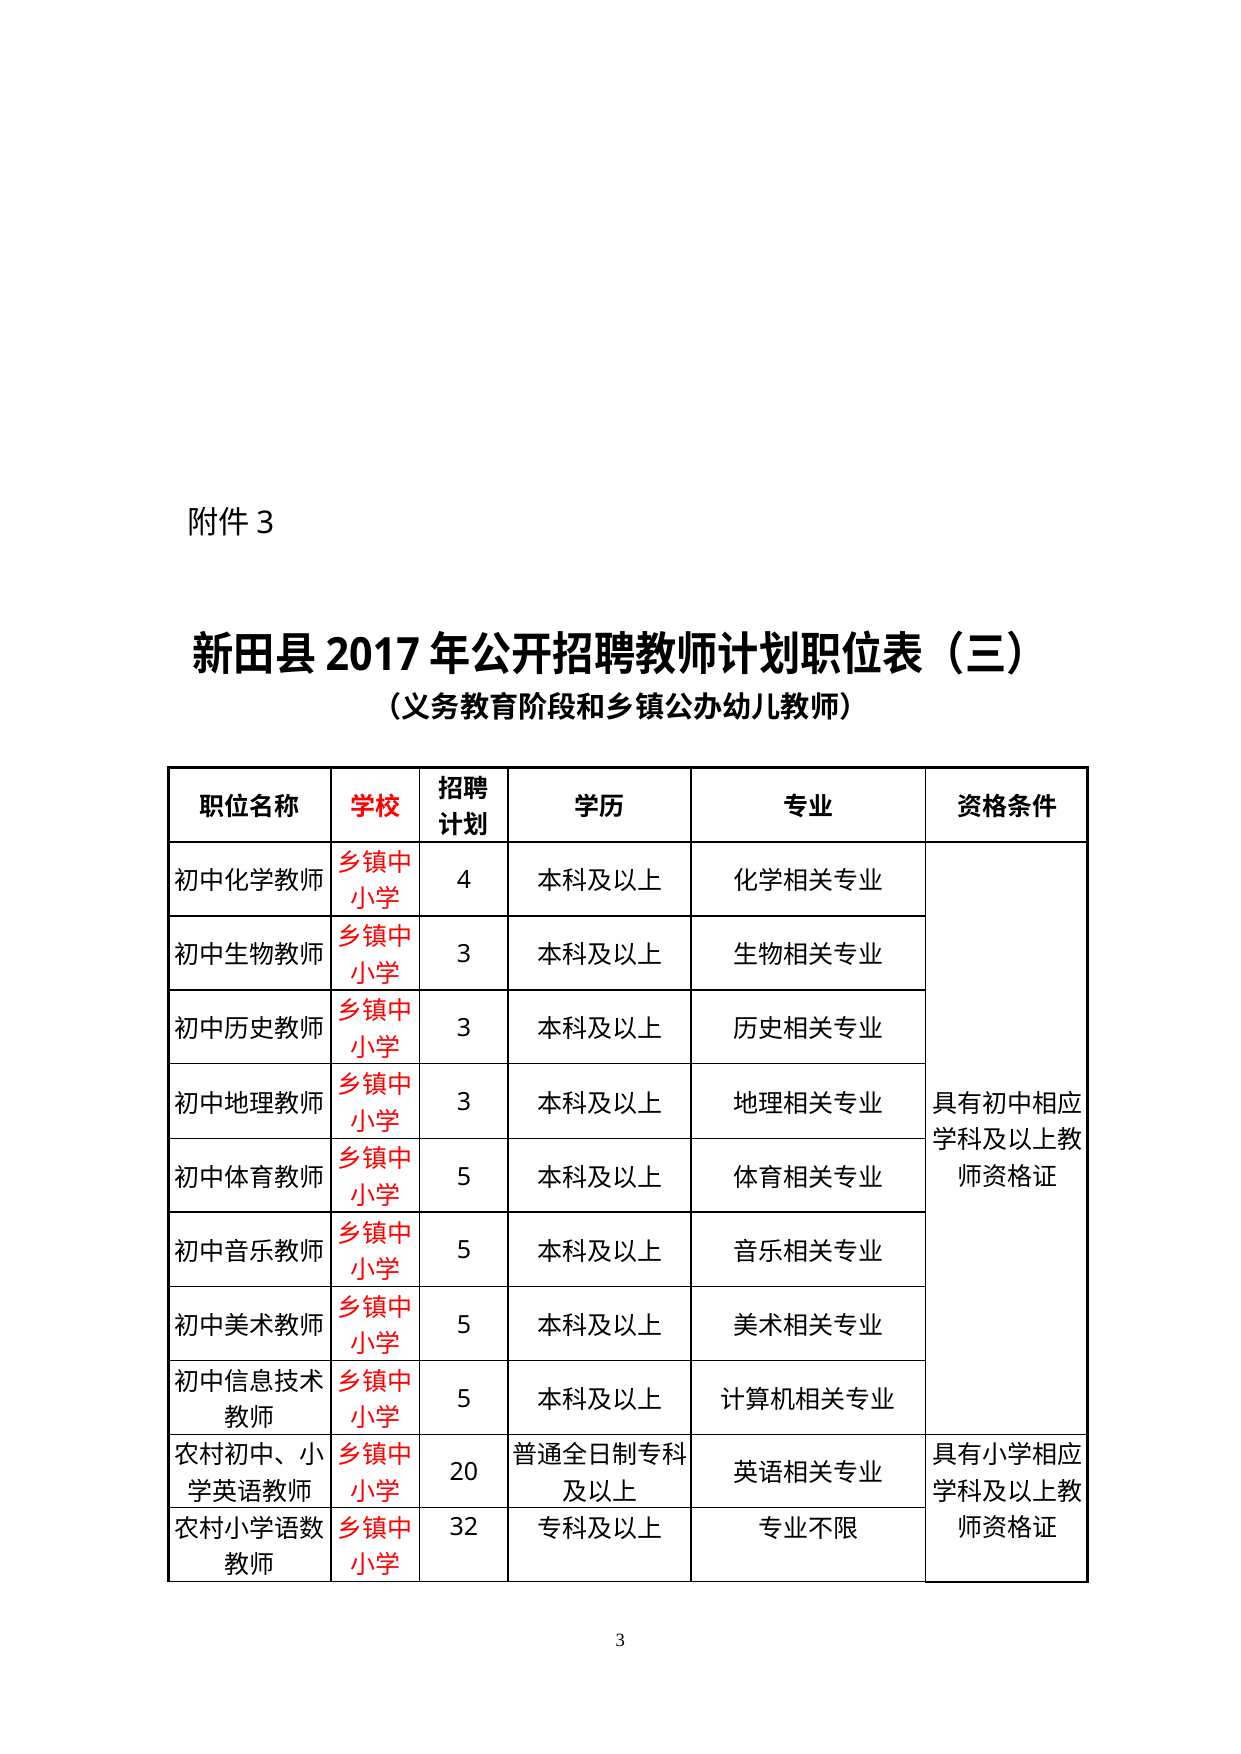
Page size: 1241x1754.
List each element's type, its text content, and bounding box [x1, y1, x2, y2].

table_cell 乡镇中小学 [332, 1064, 419, 1137]
table_cell 计算机相关专业 [692, 1361, 925, 1434]
table_cell 本科及以上 [509, 1287, 690, 1359]
table_cell 乡镇中小学 [332, 917, 419, 989]
table_cell 5 [420, 1139, 507, 1211]
table_header 职位名称 [170, 769, 330, 841]
table_cell 乡镇中小学 [332, 1508, 419, 1581]
table_cell 32 [420, 1508, 507, 1581]
table_cell 3 [420, 991, 507, 1063]
table_cell 本科及以上 [509, 1361, 690, 1434]
table_cell 乡镇中小学 [332, 1139, 419, 1211]
table_cell 本科及以上 [509, 1139, 690, 1211]
table_cell 乡镇中小学 [332, 1435, 419, 1507]
table_cell 初中历史教师 [170, 991, 330, 1063]
text 附件3 [187, 487, 1053, 552]
text 新田县2017年公开招聘教师计划职位表（三） [187, 617, 1053, 683]
table_cell 音乐相关专业 [692, 1213, 925, 1286]
table_cell 初中音乐教师 [170, 1213, 330, 1286]
table_cell 初中美术教师 [170, 1287, 330, 1359]
table_cell 普通全日制专科及以上 [509, 1435, 690, 1507]
table_cell 本科及以上 [509, 843, 690, 915]
table_header 学历 [509, 769, 690, 841]
table_cell 具有小学相应学科及以上教师资格证 [926, 1435, 1086, 1581]
table_header 资格条件 [926, 769, 1086, 841]
table_cell 乡镇中小学 [332, 1213, 419, 1286]
table_cell 本科及以上 [509, 1213, 690, 1286]
table_cell 5 [420, 1361, 507, 1434]
table_cell 初中信息技术教师 [170, 1361, 330, 1434]
table_cell 5 [420, 1213, 507, 1286]
table_header 专业 [692, 769, 925, 841]
table_cell 乡镇中小学 [332, 1361, 419, 1434]
table_cell 农村小学语数教师 [170, 1508, 330, 1581]
table_cell 地理相关专业 [692, 1064, 925, 1137]
table_cell 英语相关专业 [692, 1435, 925, 1507]
table_cell 本科及以上 [509, 917, 690, 989]
table_cell 5 [420, 1287, 507, 1359]
text （义务教育阶段和乡镇公办幼儿教师） [187, 683, 1053, 726]
table_cell 乡镇中小学 [332, 843, 419, 915]
table_cell 乡镇中小学 [332, 1287, 419, 1359]
table_cell 历史相关专业 [692, 991, 925, 1063]
table_cell 本科及以上 [509, 991, 690, 1063]
table_cell 初中生物教师 [170, 917, 330, 989]
table_cell 具有初中相应学科及以上教师资格证 [926, 843, 1086, 1434]
table_cell 农村初中、小学英语教师 [170, 1435, 330, 1507]
table_cell 生物相关专业 [692, 917, 925, 989]
table_cell 初中化学教师 [170, 843, 330, 915]
table_cell 20 [420, 1435, 507, 1507]
table_cell 本科及以上 [509, 1064, 690, 1137]
table_header 学校 [332, 769, 419, 841]
table_cell 化学相关专业 [692, 843, 925, 915]
table_cell 美术相关专业 [692, 1287, 925, 1359]
table_cell 4 [420, 843, 507, 915]
table_cell 专业不限 [692, 1508, 925, 1581]
table_cell 乡镇中小学 [332, 991, 419, 1063]
table_cell 3 [420, 917, 507, 989]
table_header 招聘 计划 [420, 769, 507, 841]
table_cell 3 [420, 1064, 507, 1137]
table_cell 专科及以上 [509, 1508, 690, 1581]
table_cell 初中体育教师 [170, 1139, 330, 1211]
table_cell 体育相关专业 [692, 1139, 925, 1211]
table_cell 初中地理教师 [170, 1064, 330, 1137]
